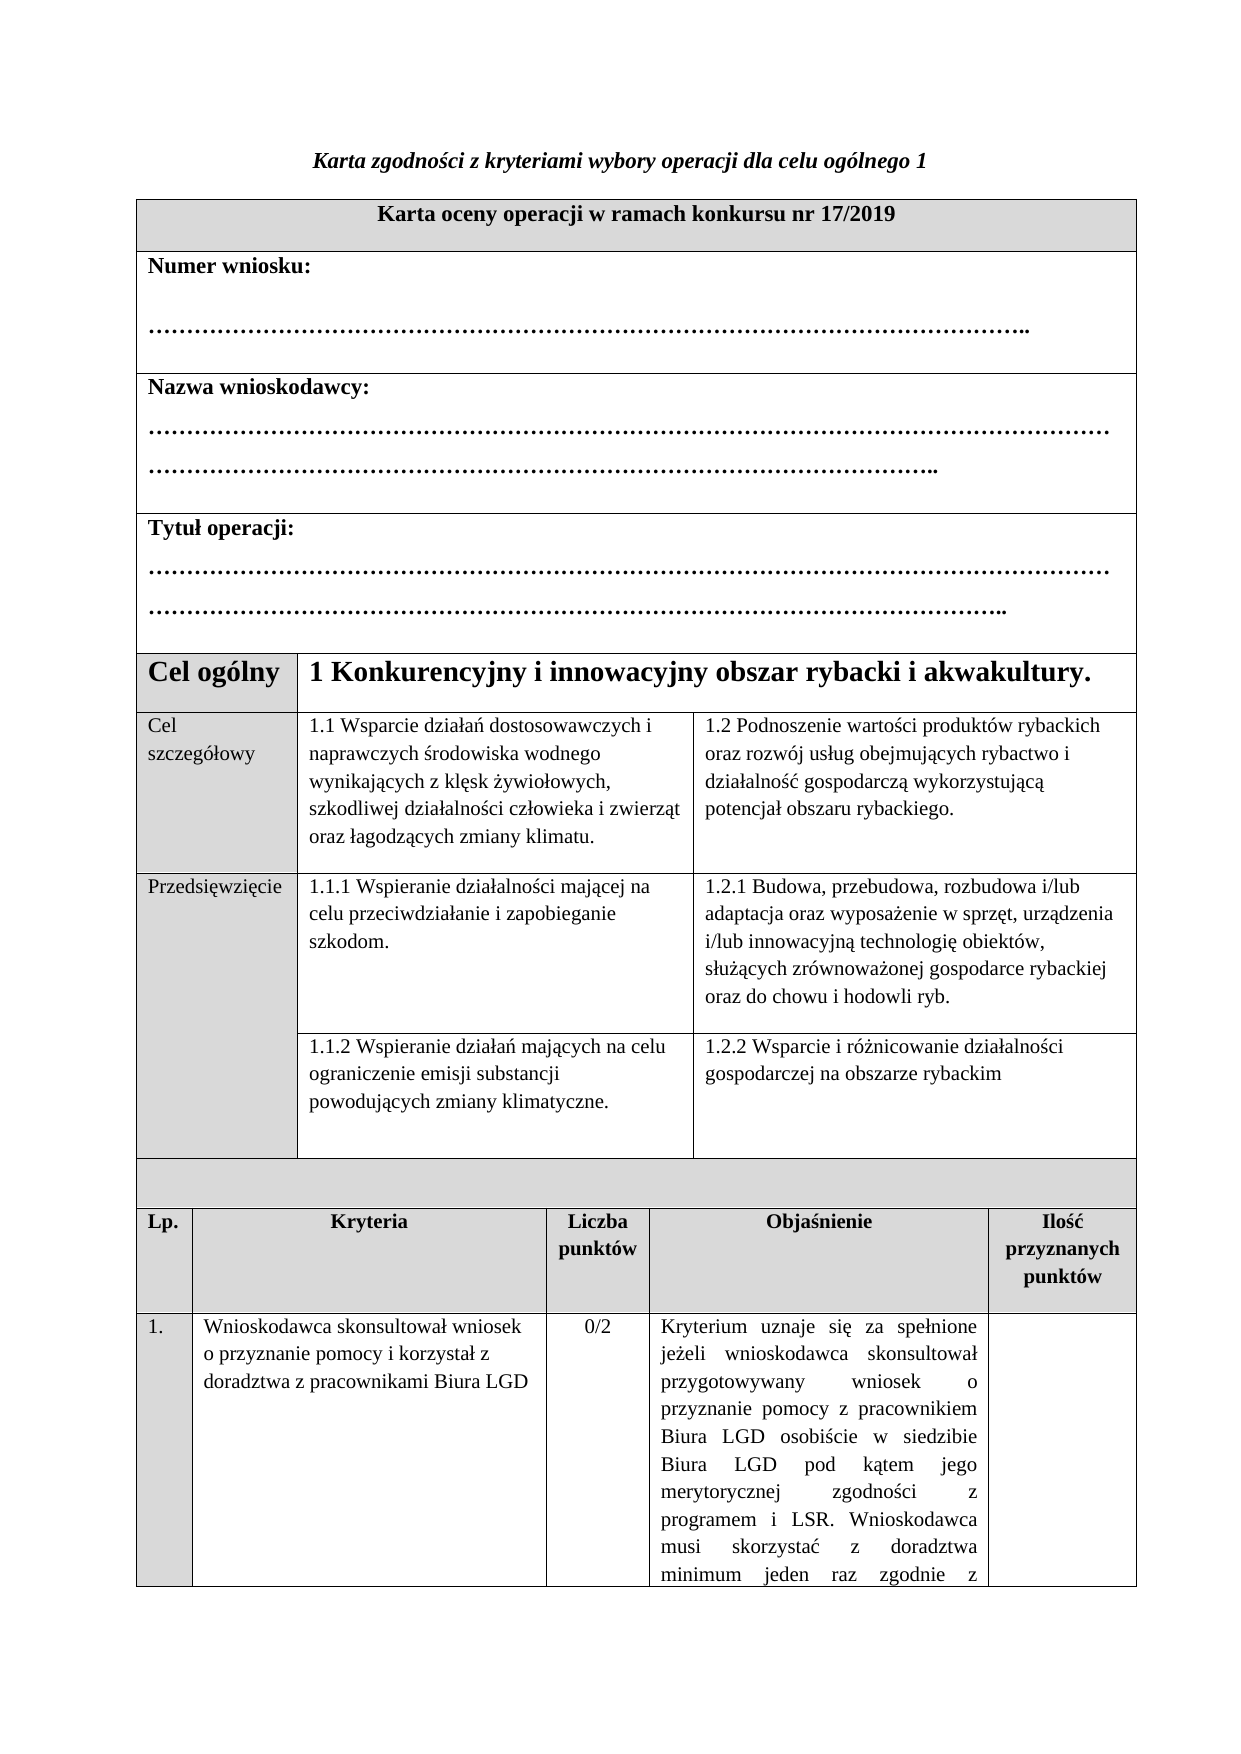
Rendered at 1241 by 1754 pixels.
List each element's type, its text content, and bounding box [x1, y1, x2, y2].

table_cell 1 Konkurencyjny i innowacyjny obszar rybacki i akwakultury. [298, 654, 1136, 712]
table_cell 1.1 Wsparcie działań dostosowawczych i naprawczych środowiska wodnego wynikających z klęsk żywiołowych, szkodliwej działalności człowieka i zwierząt oraz łagodzących zmiany klimatu. [298, 713, 693, 872]
table_cell Numer wniosku: …………………………………………………………………………………………………….. [137, 252, 1136, 372]
table_cell 1.2.2 Wsparcie i różnicowanie działalności gospodarczej na obszarze rybackim [694, 1034, 1136, 1158]
table_cell Kryteria [193, 1209, 546, 1312]
table_cell Cel ogólny [137, 654, 297, 712]
table_cell Przedsięwzięcie [137, 874, 297, 1158]
table_cell Nazwa wnioskodawcy: ………………………………………………………………………………………………………………………………………………………………………………………………………….. [137, 374, 1136, 513]
table_cell 1.1.2 Wspieranie działań mających na celu ograniczenie emisji substancji powodujących zmiany klimatyczne. [298, 1034, 693, 1158]
table_header Karta oceny operacji w ramach konkursu nr 17/2019 [137, 200, 1136, 251]
table_cell 1.2.1 Budowa, przebudowa, rozbudowa i/lub adaptacja oraz wyposażenie w sprzęt, urządzenia i/lub innowacyjną technologię obiektów, służących zrównoważonej gospodarce rybackiej oraz do chowu i hodowli ryb. [694, 874, 1136, 1033]
table_cell 1.1.1 Wspieranie działalności mającej na celu przeciwdziałanie i zapobieganie szkodom. [298, 874, 693, 1033]
table_cell Objaśnienie [650, 1209, 988, 1312]
text Karta zgodności z kryteriami wybory operacji dla celu ogólnego 1 [148, 148, 1093, 174]
table_cell Ilość przyznanych punktów [989, 1209, 1136, 1312]
table_cell 1.2 Podnoszenie wartości produktów rybackich oraz rozwój usług obejmujących rybactwo i działalność gospodarczą wykorzystującą potencjał obszaru rybackiego. [694, 713, 1136, 872]
table_cell [137, 1314, 192, 1586]
table_cell [137, 1159, 1136, 1207]
table_cell 0/2 [547, 1314, 649, 1586]
table_cell [989, 1314, 1136, 1586]
table_cell Liczba punktów [547, 1209, 649, 1312]
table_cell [193, 1314, 546, 1586]
table_cell Tytuł operacji: ………………………………………………………………………………………………………………………………………………………………………………………………………………….. [137, 514, 1136, 653]
table_cell Cel szczegółowy [137, 713, 297, 872]
table_cell Lp. [137, 1209, 192, 1312]
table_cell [650, 1314, 988, 1586]
